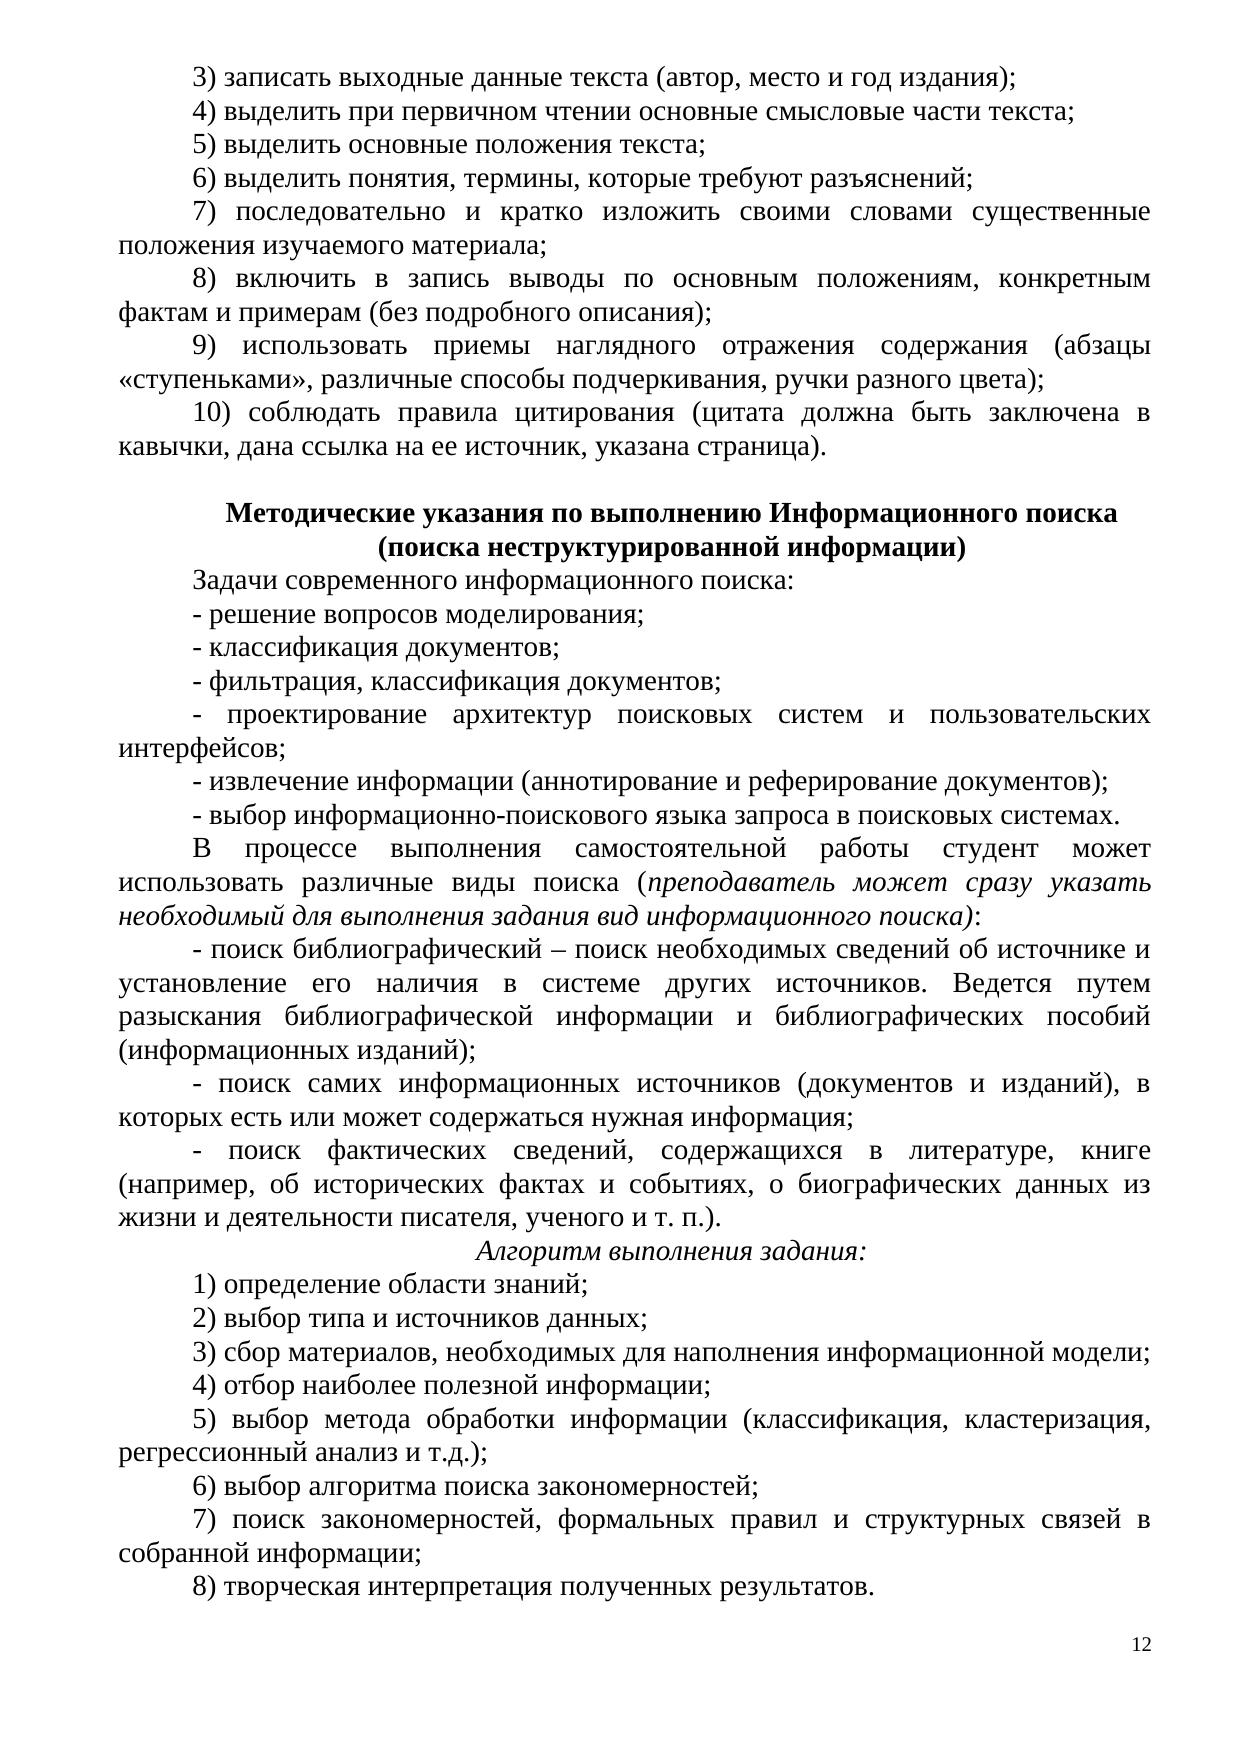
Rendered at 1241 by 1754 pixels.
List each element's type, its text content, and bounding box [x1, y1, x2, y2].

text (поиска неструктурированной информации) [118, 529, 1152, 562]
text - поиск библиографический – поиск необходимых сведений об источнике и установление его наличия в системе других источников. Ведется путем разыскания библиографической информации и библиографических пособий (информационных изданий); [118, 931, 1152, 1065]
text 9) использовать приемы наглядного отражения содержания (абзацы «ступеньками», различные способы подчеркивания, ручки разного цвета); [118, 327, 1152, 394]
text Задачи современного информационного поиска: [118, 562, 1152, 596]
text 3) записать выходные данные текста (автор, место и год издания); [118, 59, 1152, 93]
text В процессе выполнения самостоятельной работы студент может использовать различные виды поиска (преподаватель может сразу указать необходимый для выполнения задания вид информационного поиска): [118, 831, 1152, 931]
text - фильтрация, классификация документов; [118, 663, 1152, 696]
text 8) включить в запись выводы по основным положениям, конкретным фактам и примерам (без подробного описания); [118, 260, 1152, 327]
text 4) отбор наиболее полезной информации; [118, 1367, 1152, 1401]
text 5) выбор метода обработки информации (классификация, кластеризация, регрессионный анализ и т.д.); [118, 1401, 1152, 1468]
text 4) выделить при первичном чтении основные смысловые части текста; [118, 93, 1152, 126]
text Методические указания по выполнению Информационного поиска [118, 495, 1152, 529]
text 3) сбор материалов, необходимых для наполнения информационной модели; [118, 1334, 1152, 1367]
text Алгоритм выполнения задания: [118, 1233, 1152, 1267]
text - классификация документов; [118, 629, 1152, 663]
text - проектирование архитектур поисковых систем и пользовательских интерфейсов; [118, 696, 1152, 763]
text 6) выбор алгоритма поиска закономерностей; [118, 1468, 1152, 1501]
text - поиск самих информационных источников (документов и изданий), в которых есть или может содержаться нужная информация; [118, 1065, 1152, 1132]
text 7) последовательно и кратко изложить своими словами существенные положения изучаемого материала; [118, 193, 1152, 260]
text 8) творческая интерпретация полученных результатов. [118, 1568, 1152, 1602]
text - извлечение информации (аннотирование и реферирование документов); [118, 763, 1152, 797]
text 1) определение области знаний; [118, 1267, 1152, 1300]
text - выбор информационно-поискового языка запроса в поисковых системах. [118, 797, 1152, 831]
text 6) выделить понятия, термины, которые требуют разъяснений; [118, 160, 1152, 193]
text 5) выделить основные положения текста; [118, 126, 1152, 160]
text 10) соблюдать правила цитирования (цитата должна быть заключена в кавычки, дана ссылка на ее источник, указана страница). [118, 394, 1152, 462]
text 7) поиск закономерностей, формальных правил и структурных связей в собранной информации; [118, 1501, 1152, 1568]
text 2) выбор типа и источников данных; [118, 1300, 1152, 1334]
text - поиск фактических сведений, содержащихся в литературе, книге (например, об исторических фактах и событиях, о биографических данных из жизни и деятельности писателя, ученого и т. п.). [118, 1132, 1152, 1233]
text - решение вопросов моделирования; [118, 596, 1152, 629]
